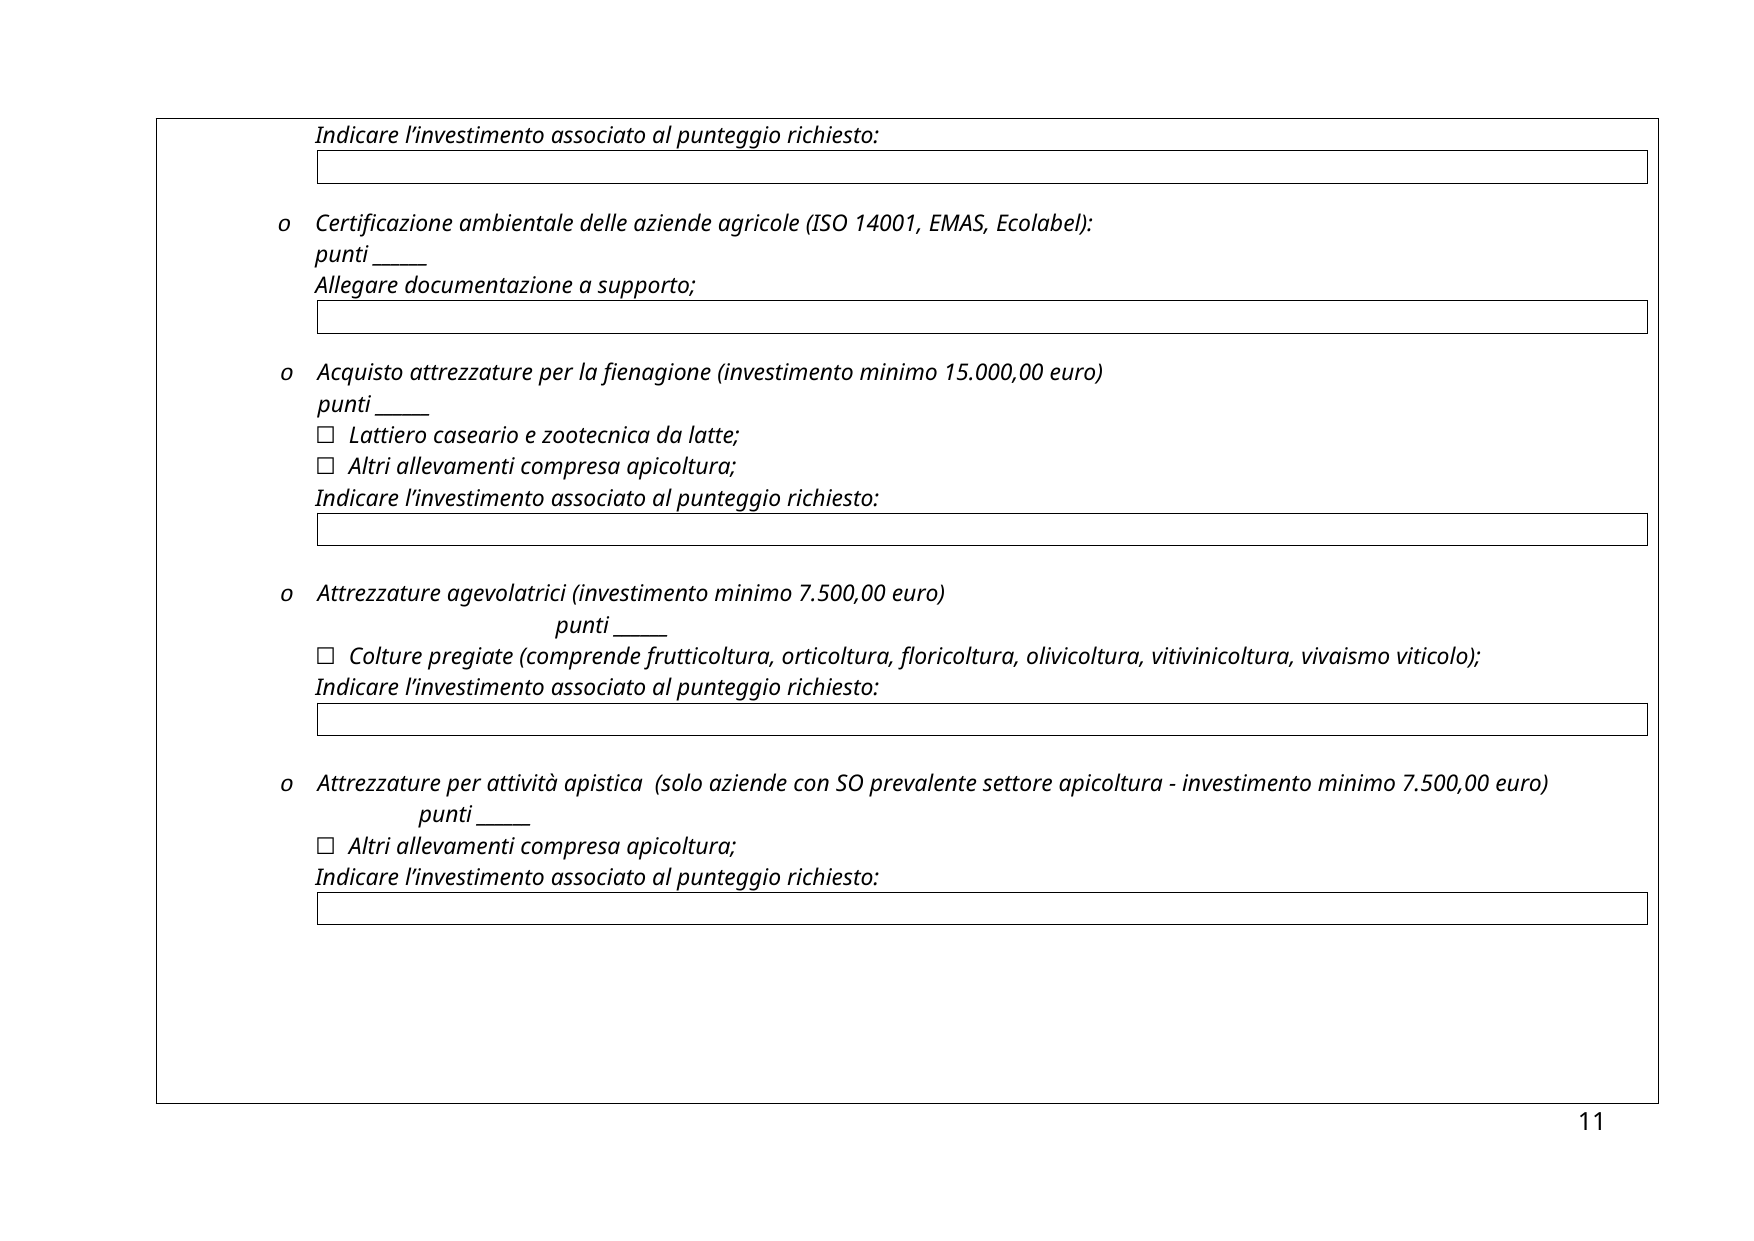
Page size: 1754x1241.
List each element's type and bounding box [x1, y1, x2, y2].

table_header [157, 119, 1658, 1102]
